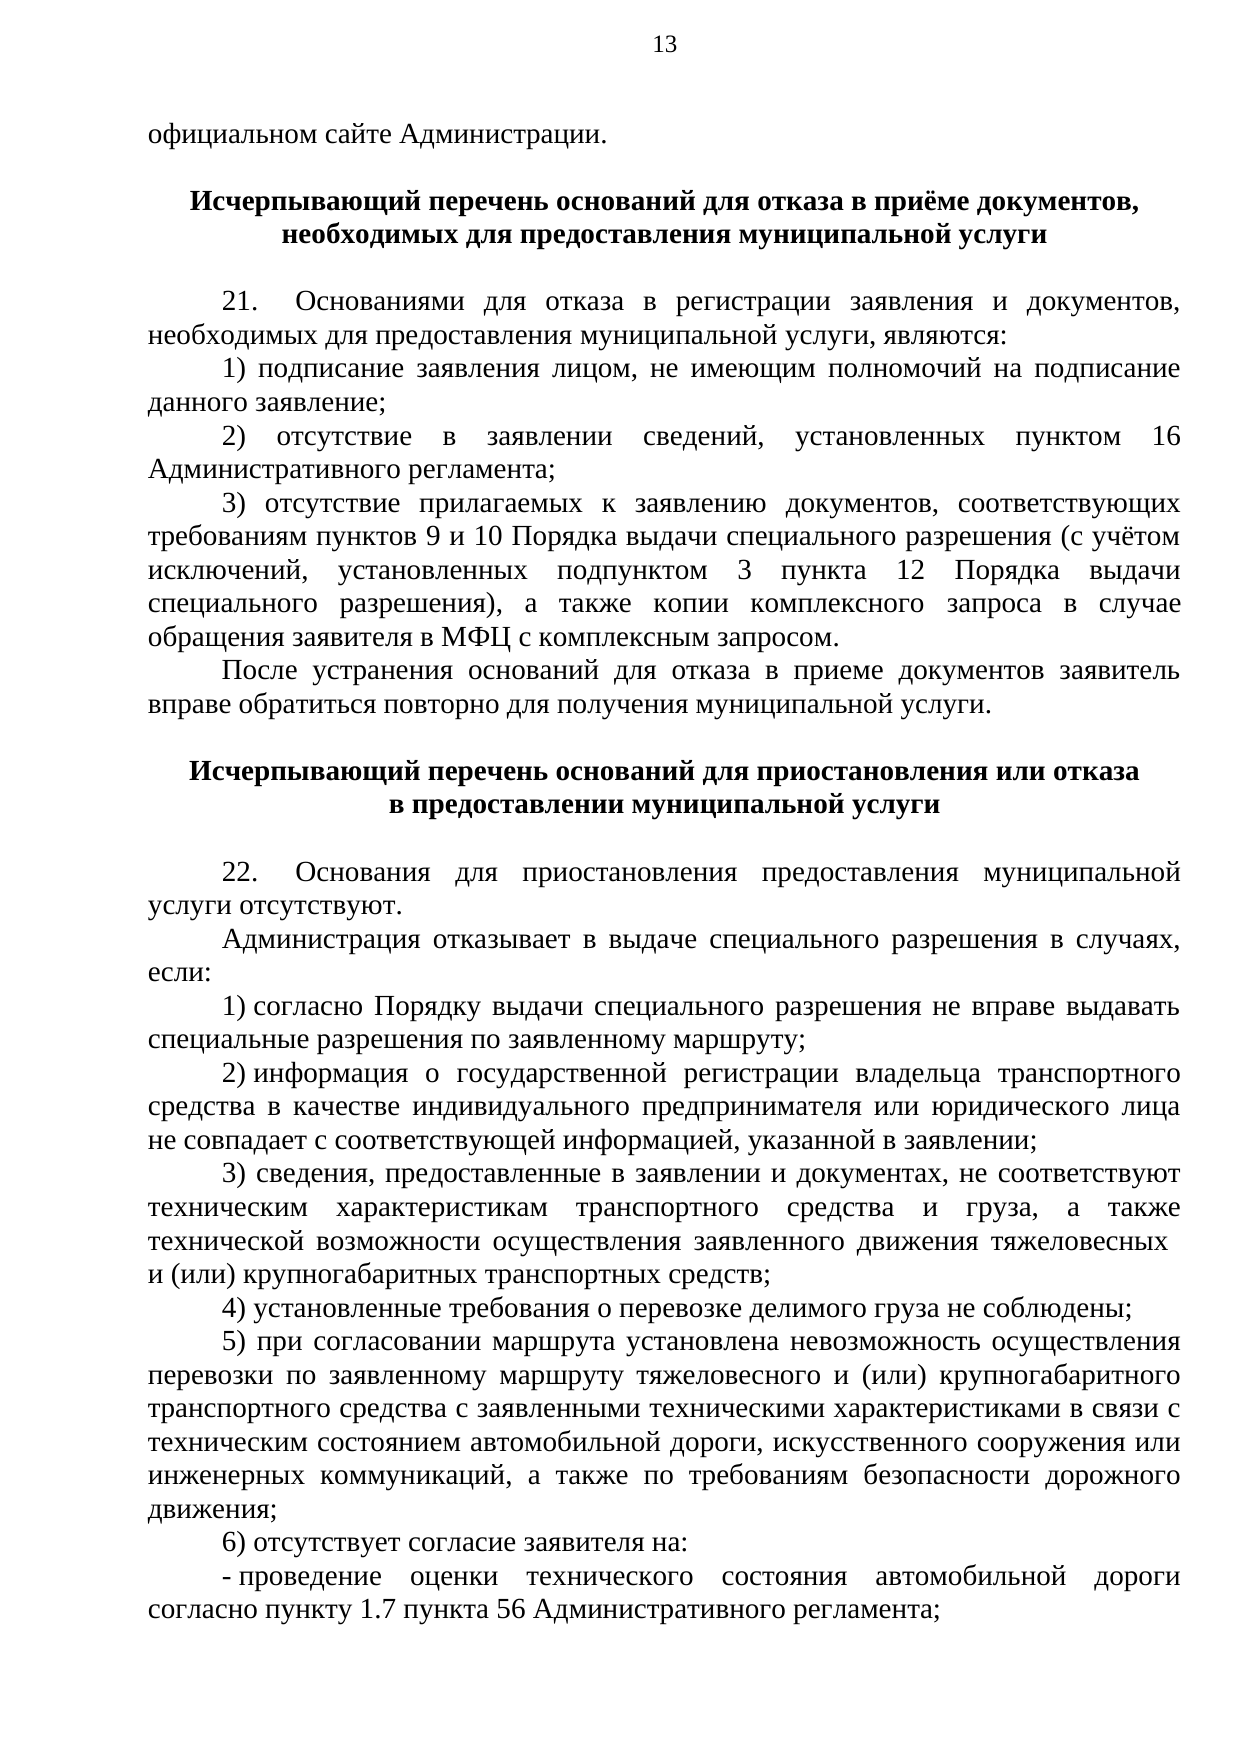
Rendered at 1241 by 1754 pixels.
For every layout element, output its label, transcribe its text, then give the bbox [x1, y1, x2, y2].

text 5) при согласовании маршрута установлена невозможность осуществления перевозки по заявленному маршруту тяжеловесного и (или) крупногабаритного транспортного средства с заявленными техническими характеристиками в связи с техническим состоянием автомобильной дороги, искусственного сооружения или инженерных коммуникаций, а также по требованиям безопасности дорожного движения; [148, 1323, 1181, 1524]
text 2) отсутствие в заявлении сведений, установленных пунктом 16 Административного регламента; [148, 418, 1181, 485]
text 3) сведения, предоставленные в заявлении и документах, не соответствуют техническим характеристикам транспортного средства и груза, а также технической возможности осуществления заявленного движения тяжеловесных и (или) крупногабаритных транспортных средств; [148, 1156, 1181, 1290]
text После устранения оснований для отказа в приеме документов заявитель вправе обратиться повторно для получения муниципальной услуги. [148, 652, 1181, 719]
text 3) отсутствие прилагаемых к заявлению документов, соответствующих требованиям пунктов 9 и 10 Порядка выдачи специального разрешения (с учётом исключений, установленных подпунктом 3 пункта 12 Порядка выдачи специального разрешения), а также копии комплексного запроса в случае обращения заявителя в МФЦ с комплексным запросом. [148, 485, 1181, 652]
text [148, 116, 1181, 149]
text 4) установленные требования о перевозке делимого груза не соблюдены; [148, 1290, 1181, 1323]
text Исчерпывающий перечень оснований для приостановления или отказа в предоставлении муниципальной услуги [148, 753, 1181, 820]
text 1) согласно Порядку выдачи специального разрешения не вправе выдавать специальные разрешения по заявленному маршруту; [148, 988, 1181, 1055]
list Основания для приостановления предоставления муниципальной услуги отсутствуют. [148, 854, 1181, 921]
text Исчерпывающий перечень оснований для отказа в приёме документов, необходимых для предоставления муниципальной услуги [148, 183, 1181, 250]
text - проведение оценки технического состояния автомобильной дороги согласно пункту 1.7 пункта 56 Административного регламента; [148, 1558, 1181, 1625]
text 2) информация о государственной регистрации владельца транспортного средства в качестве индивидуального предпринимателя или юридического лица не совпадает с соответствующей информацией, указанной в заявлении; [148, 1055, 1181, 1156]
text Администрация отказывает в выдаче специального разрешения в случаях, если: [148, 921, 1181, 988]
list Основаниями для отказа в регистрации заявления и документов, необходимых для предоставления муниципальной услуги, являются: [148, 283, 1181, 351]
text 1) подписание заявления лицом, не имеющим полномочий на подписание данного заявление; [148, 351, 1181, 418]
text 6) отсутствует согласие заявителя на: [222, 1524, 1181, 1558]
